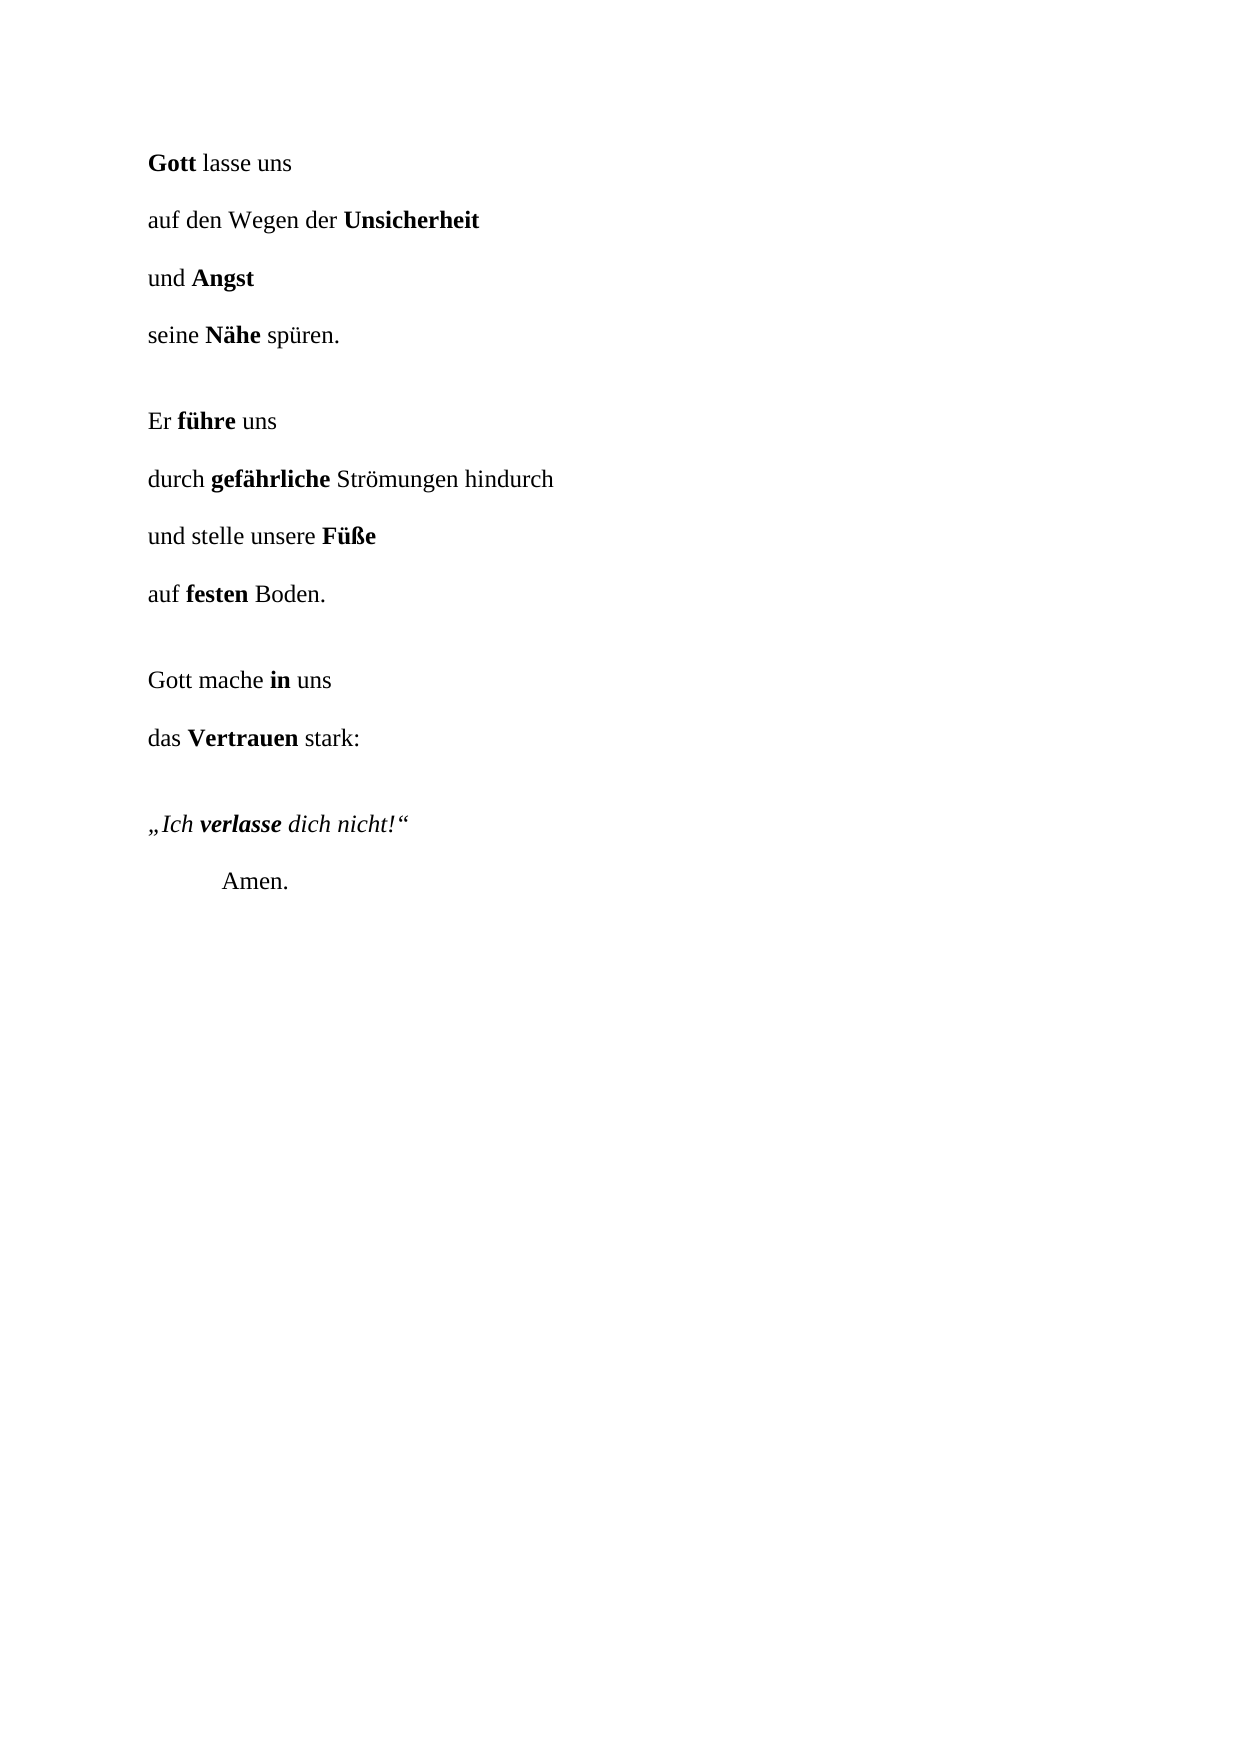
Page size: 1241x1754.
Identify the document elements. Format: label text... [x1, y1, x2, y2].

text Amen. [148, 866, 1093, 895]
text „Ich verlasse dich nicht!“ [148, 809, 1093, 838]
text und Angst [148, 263, 1093, 291]
text auf den Wegen der Unsicherheit [148, 205, 1093, 234]
text Er führe uns [148, 406, 1093, 435]
text seine Nähe spüren. [148, 320, 1093, 349]
text und stelle unsere Füße [148, 521, 1093, 550]
text das Vertrauen stark: [148, 723, 1093, 751]
text Gott lasse uns [148, 148, 1093, 176]
text durch gefährliche Strömungen hindurch [148, 464, 1093, 493]
text auf festen Boden. [148, 579, 1093, 608]
text Gott mache in uns [148, 665, 1093, 694]
